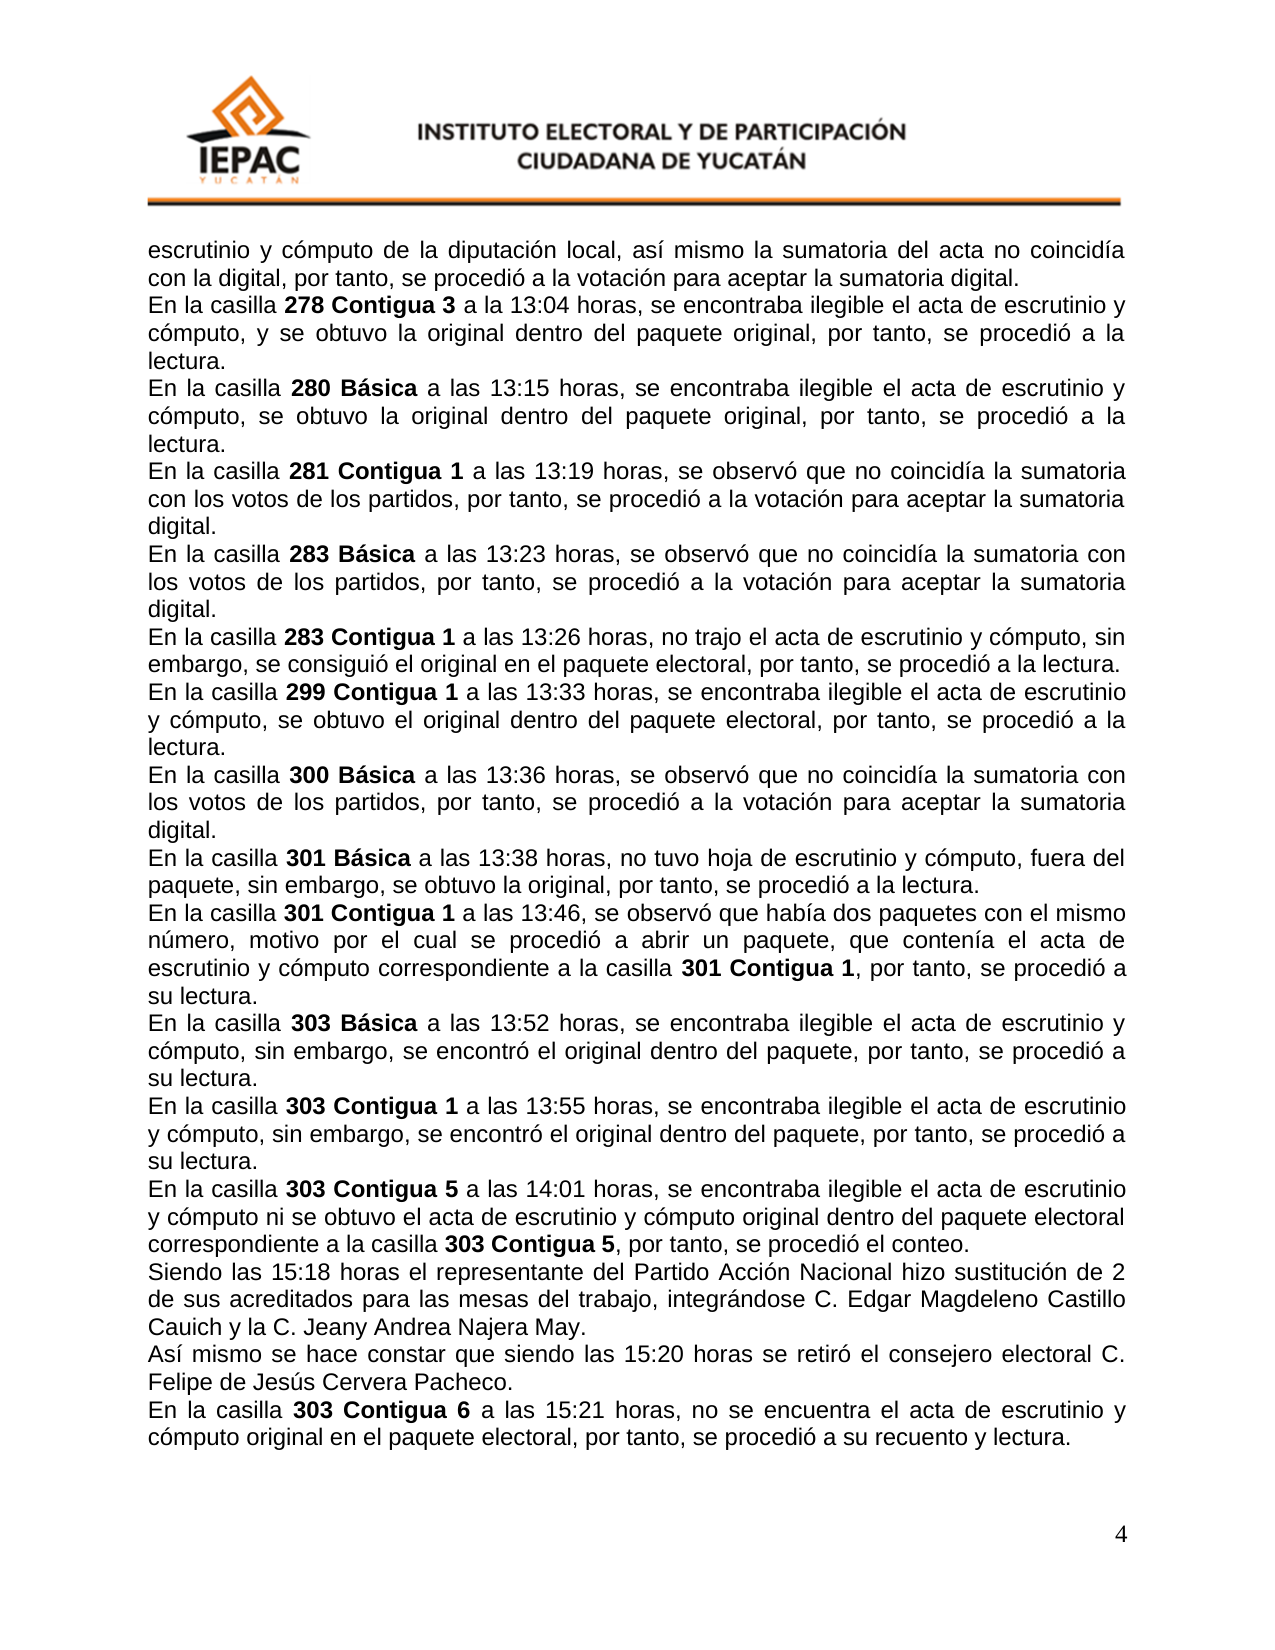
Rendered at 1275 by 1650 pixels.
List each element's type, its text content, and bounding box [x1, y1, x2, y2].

text Siendo las 15:18 horas el representante del Partido Acción Nacional hizo sustitución de 2 de sus acreditados para las mesas del trabajo, integrándose C. Edgar Magdeleno Castillo Cauich y la C. Jeany Andrea Najera May. [148, 1258, 1127, 1340]
text En la casilla 278 Contigua 3 a la 13:04 horas, se encontraba ilegible el acta de escrutinio y cómputo, y se obtuvo la original dentro del paquete original, por tanto, se procedió a la lectura. [148, 291, 1127, 374]
text En la casilla 299 Contigua 1 a las 13:33 horas, se encontraba ilegible el acta de escrutinio y cómputo, se obtuvo el original dentro del paquete electoral, por tanto, se procedió a la lectura. [148, 678, 1127, 761]
text En la casilla 283 Contigua 1 a las 13:26 horas, no trajo el acta de escrutinio y cómputo, sin embargo, se consiguió el original en el paquete electoral, por tanto, se procedió a la lectura. [148, 623, 1127, 678]
text En la casilla 303 Básica a las 13:52 horas, se encontraba ilegible el acta de escrutinio y cómputo, sin embargo, se encontró el original dentro del paquete, por tanto, se procedió a su lectura. [148, 1009, 1127, 1092]
text En la casilla 300 Básica a las 13:36 horas, se observó que no coincidía la sumatoria con los votos de los partidos, por tanto, se procedió a la votación para aceptar la sumatoria digital. [148, 761, 1127, 843]
text En la casilla 283 Básica a las 13:23 horas, se observó que no coincidía la sumatoria con los votos de los partidos, por tanto, se procedió a la votación para aceptar la sumatoria digital. [148, 540, 1127, 623]
text En la casilla 303 Contigua 6 a las 15:21 horas, no se encuentra el acta de escrutinio y cómputo original en el paquete electoral, por tanto, se procedió a su recuento y lectura. [148, 1396, 1127, 1451]
text En la casilla 301 Contigua 1 a las 13:46, se observó que había dos paquetes con el mismo número, motivo por el cual se procedió a abrir un paquete, que contenía el acta de escrutinio y cómputo correspondiente a la casilla 301 Contigua 1, por tanto, se procedió a su lectura. [148, 899, 1127, 1009]
text Así mismo se hace constar que siendo las 15:20 horas se retiró el consejero electoral C. Felipe de Jesús Cervera Pacheco. [148, 1340, 1127, 1396]
picture [147, 73, 1128, 211]
text En la casilla 303 Contigua 5 a las 14:01 horas, se encontraba ilegible el acta de escrutinio y cómputo ni se obtuvo el acta de escrutinio y cómputo original dentro del paquete electoral correspondiente a la casilla 303 Contigua 5, por tanto, se procedió el conteo. [148, 1175, 1127, 1258]
text En la casilla 280 Básica a las 13:15 horas, se encontraba ilegible el acta de escrutinio y cómputo, se obtuvo la original dentro del paquete original, por tanto, se procedió a la lectura. [148, 374, 1127, 457]
text En la casilla 281 Contigua 1 a las 13:19 horas, se observó que no coincidía la sumatoria con los votos de los partidos, por tanto, se procedió a la votación para aceptar la sumatoria digital. [148, 457, 1127, 540]
text En la casilla 303 Contigua 1 a las 13:55 horas, se encontraba ilegible el acta de escrutinio y cómputo, sin embargo, se encontró el original dentro del paquete, por tanto, se procedió a su lectura. [148, 1092, 1127, 1175]
text En la casilla 301 Básica a las 13:38 horas, no tuvo hoja de escrutinio y cómputo, fuera del paquete, sin embargo, se obtuvo la original, por tanto, se procedió a la lectura. [148, 843, 1127, 899]
